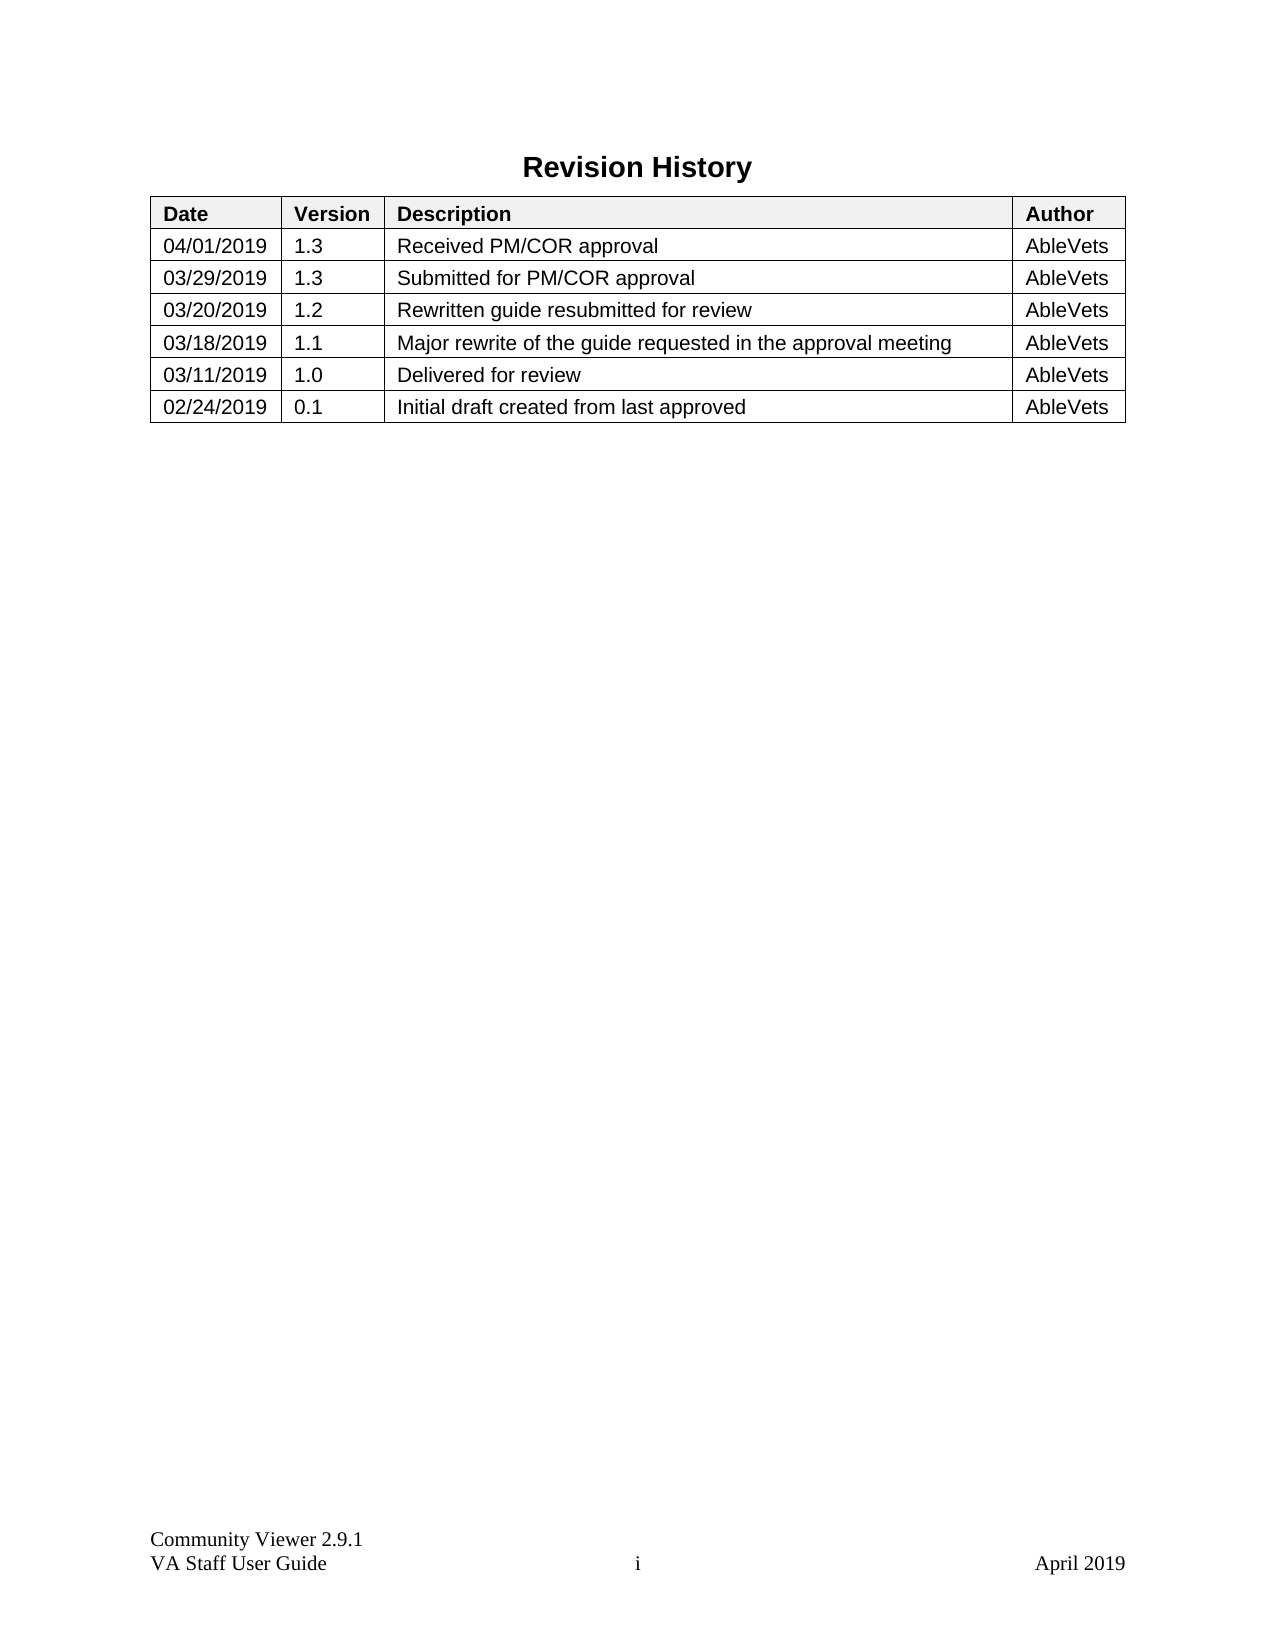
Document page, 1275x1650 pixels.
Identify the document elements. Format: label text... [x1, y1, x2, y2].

table_cell 04/01/2019 [151, 229, 281, 260]
table_cell Major rewrite of the guide requested in the approval meeting [385, 326, 1012, 357]
table_cell Rewritten guide resubmitted for review [385, 294, 1012, 325]
table_cell 0.1 [282, 391, 384, 422]
table_cell 03/29/2019 [151, 261, 281, 293]
table_cell Submitted for PM/COR approval [385, 261, 1012, 293]
table_cell 02/24/2019 [151, 391, 281, 422]
table_cell Initial draft created from last approved [385, 391, 1012, 422]
table_cell 1.1 [282, 326, 384, 357]
table_cell AbleVets [1013, 326, 1125, 357]
table_cell AbleVets [1013, 391, 1125, 422]
table_cell 1.2 [282, 294, 384, 325]
table_cell AbleVets [1013, 294, 1125, 325]
table_header Date [151, 197, 281, 228]
text Revision History [317, 150, 957, 184]
table_header Version [282, 197, 384, 228]
table_cell 03/18/2019 [151, 326, 281, 357]
table_cell 1.3 [282, 261, 384, 293]
table_cell 1.3 [282, 229, 384, 260]
table_cell AbleVets [1013, 229, 1125, 260]
table_cell 03/11/2019 [151, 358, 281, 389]
table_cell Received PM/COR approval [385, 229, 1012, 260]
table_header Author [1013, 197, 1125, 228]
table_cell 03/20/2019 [151, 294, 281, 325]
table_cell 1.0 [282, 358, 384, 389]
table_cell Delivered for review [385, 358, 1012, 389]
table_header Description [385, 197, 1012, 228]
table_cell AbleVets [1013, 358, 1125, 389]
table_cell AbleVets [1013, 261, 1125, 293]
